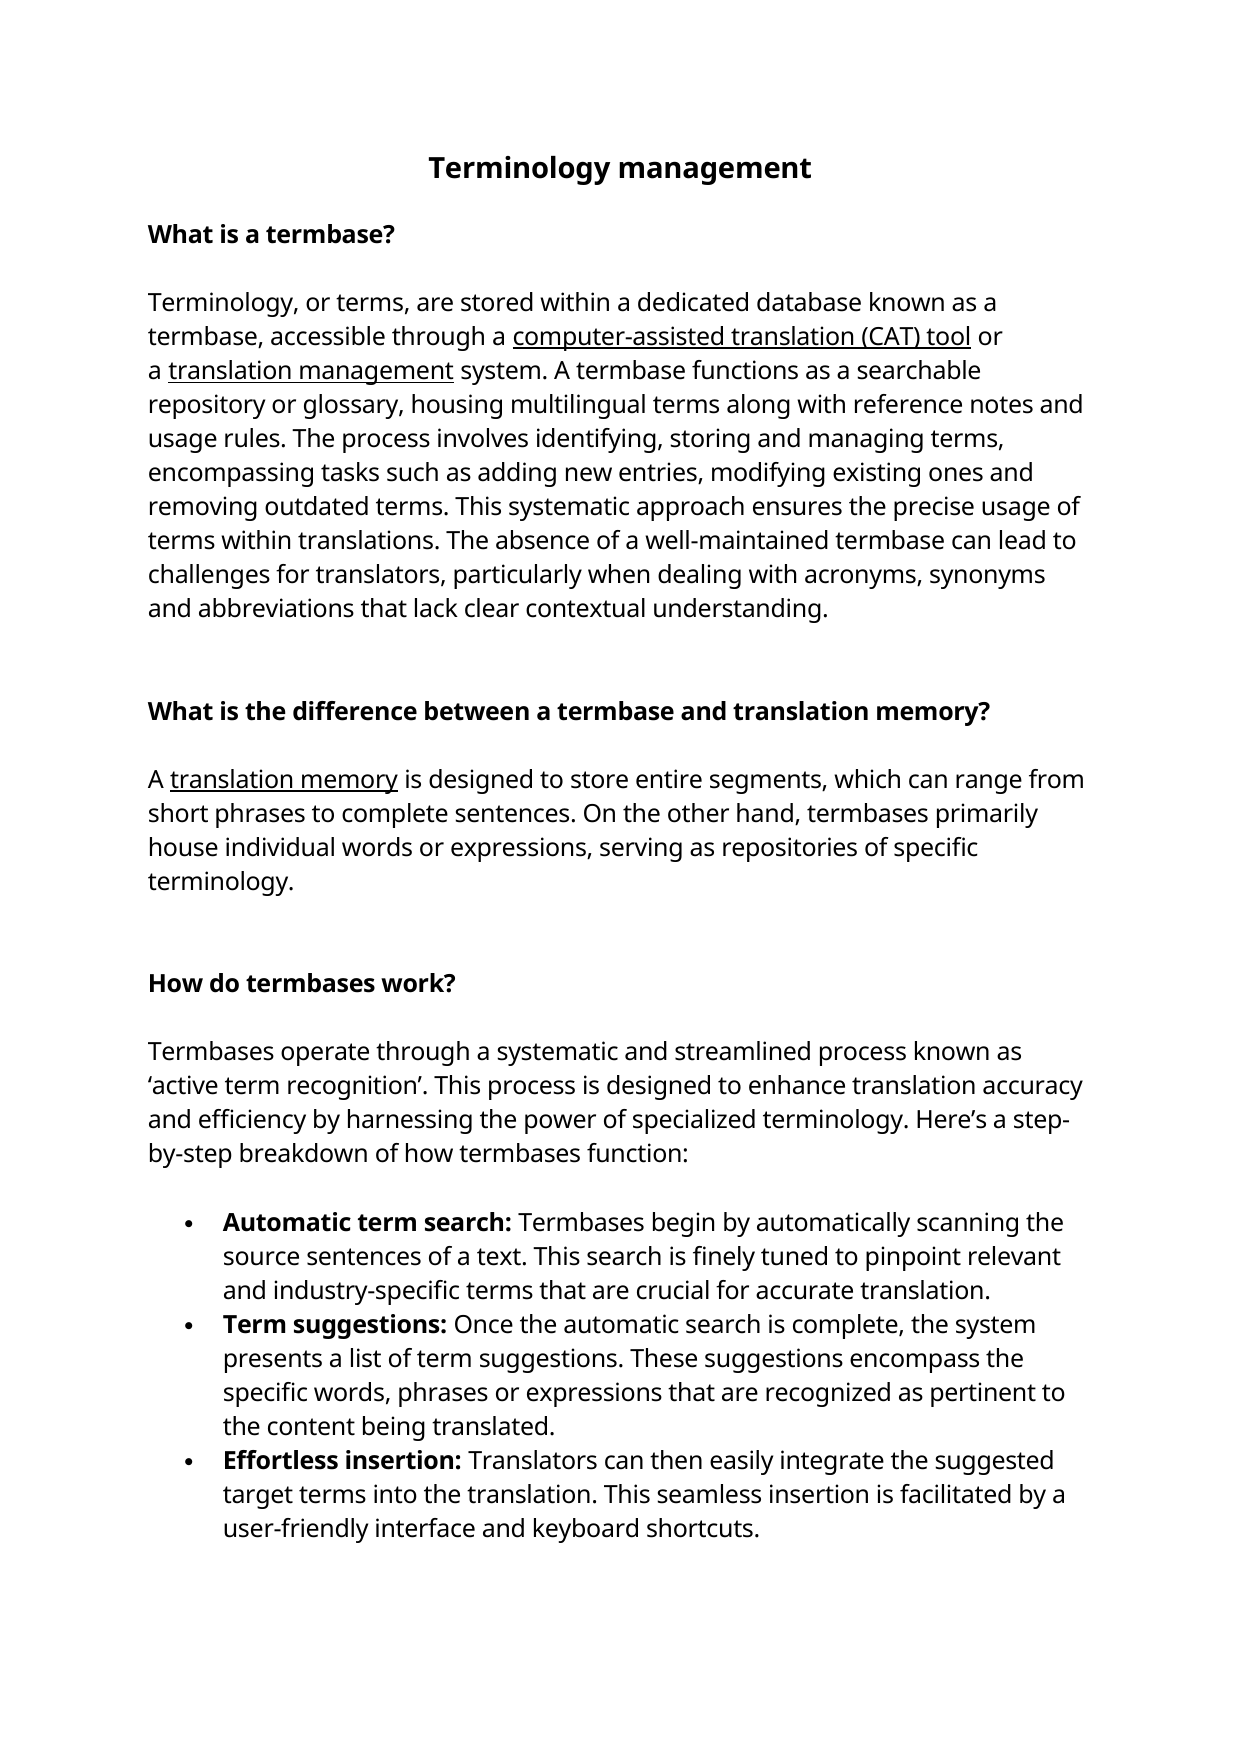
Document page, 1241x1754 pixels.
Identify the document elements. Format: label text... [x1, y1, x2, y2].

list Automatic term search: Termbases begin by automatically scanning the source sentences of a text. This search is finely tuned to pinpoint relevant and industry-specific terms that are crucial for accurate translation. [185, 1204, 1093, 1306]
text Termbases operate through a systematic and streamlined process known as ‘active term recognition’. This process is designed to enhance translation accuracy and efficiency by harnessing the power of specialized terminology. Here’s a step-by-step breakdown of how termbases function: [148, 1034, 1093, 1170]
text Terminology, or terms, are stored within a dedicated database known as a termbase, accessible through a computer-assisted translation (CAT) tool or a translation management system. A termbase functions as a searchable repository or glossary, housing multilingual terms along with reference notes and usage rules. The process involves identifying, storing and managing terms, encompassing tasks such as adding new entries, modifying existing ones and removing outdated terms. This systematic approach ensures the precise usage of terms within translations. The absence of a well-maintained termbase can lead to challenges for translators, particularly when dealing with acronyms, synonyms and abbreviations that lack clear contextual understanding. [148, 284, 1093, 625]
text What is the difference between a termbase and translation memory? [148, 693, 1093, 727]
list Effortless insertion: Translators can then easily integrate the suggested target terms into the translation. This seamless insertion is facilitated by a user-friendly interface and keyboard shortcuts. [185, 1443, 1093, 1545]
text What is a termbase? [148, 216, 1093, 251]
list Term suggestions: Once the automatic search is complete, the system presents a list of term suggestions. These suggestions encompass the specific words, phrases or expressions that are recognized as pertinent to the content being translated. [185, 1306, 1093, 1443]
text Terminology management [148, 148, 1093, 187]
text A translation memory is designed to store entire segments, which can range from short phrases to complete sentences. On the other hand, termbases primarily house individual words or expressions, serving as repositories of specific terminology. [148, 761, 1093, 898]
text How do termbases work? [148, 966, 1093, 1000]
